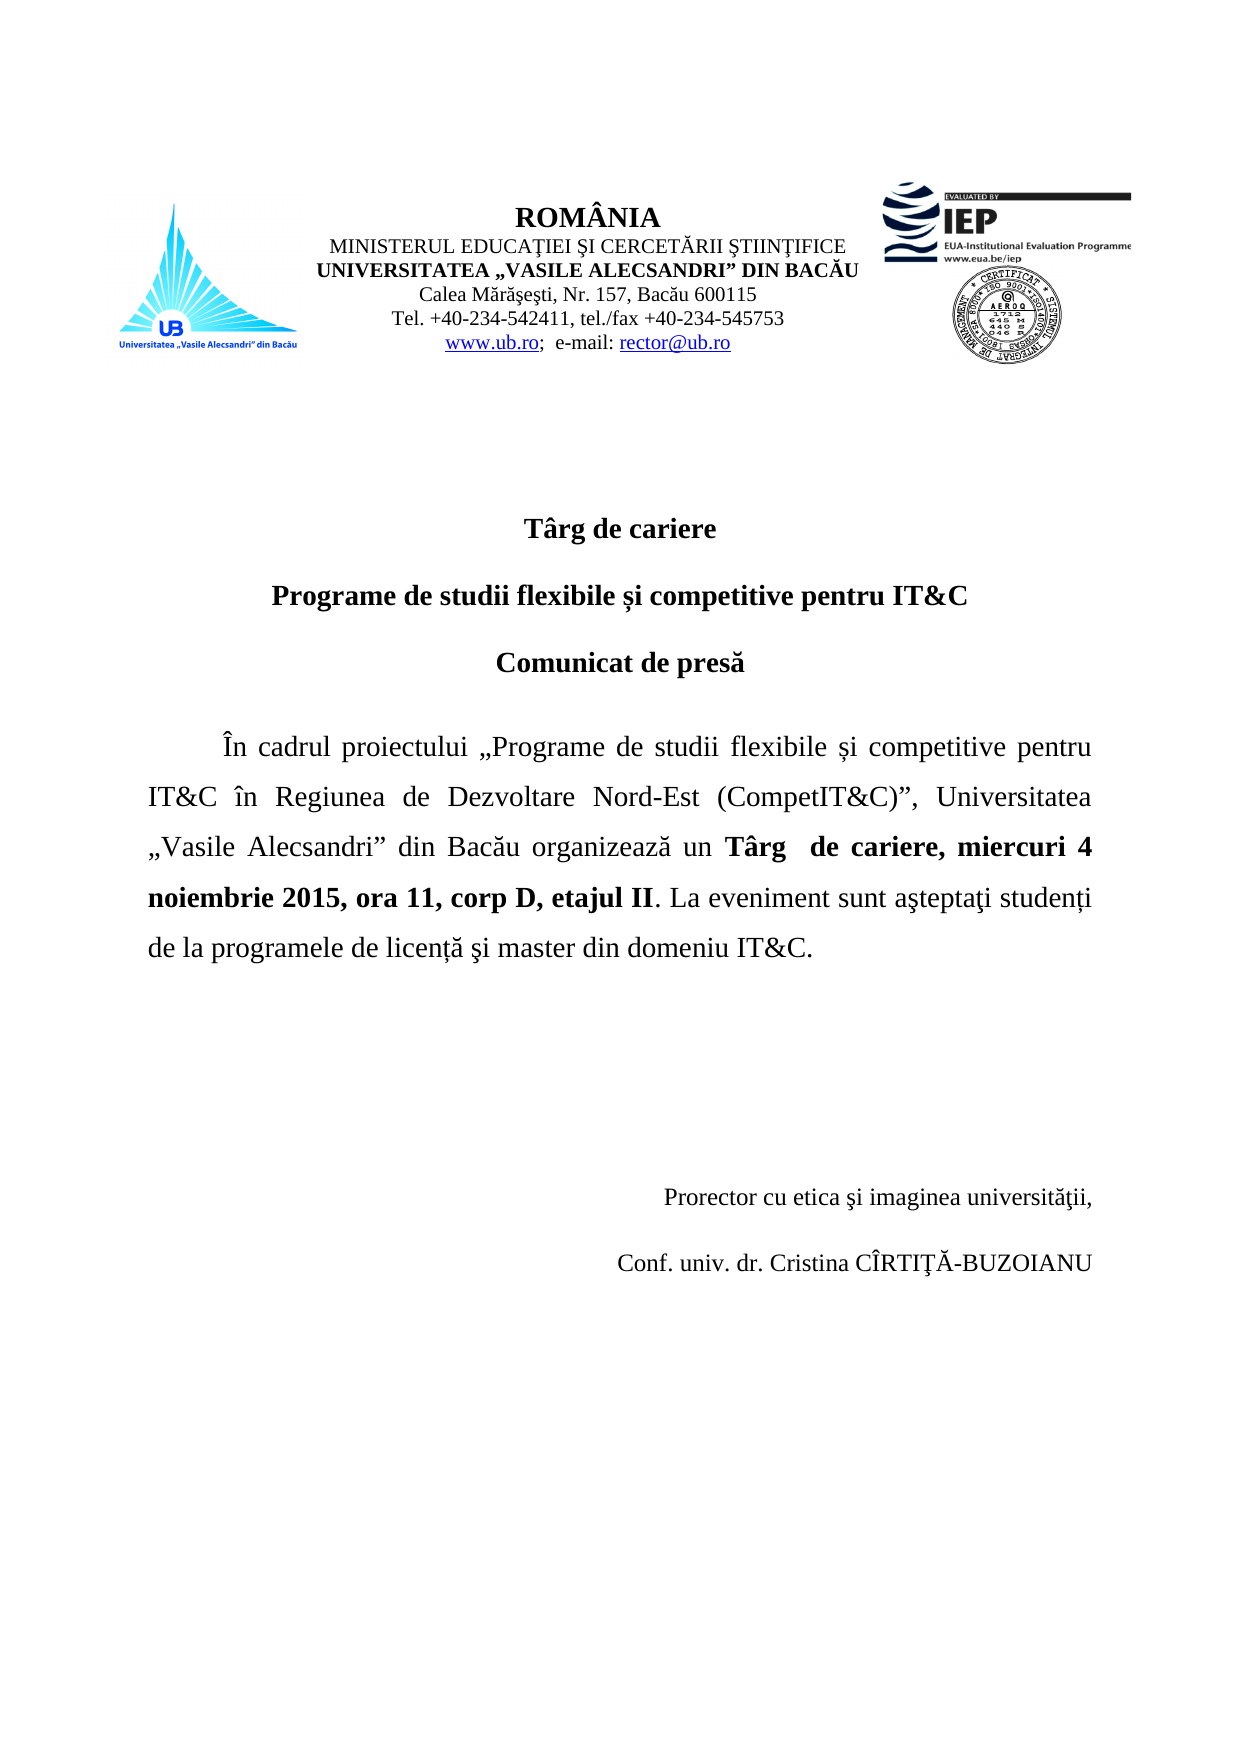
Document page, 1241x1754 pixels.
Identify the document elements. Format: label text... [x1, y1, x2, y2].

table_header ROMÂNIA MINISTERUL EDUCAŢIEI ŞI CERCETĂRII ŞTIINŢIFICE UNIVERSITATEA „VASILE ALECSANDRI” DIN BACĂU Calea Mărăşeşti, Nr. 157, Bacău 600115 Tel. +40-234-542411, tel./fax +40-234-545753 www.ub.ro; e-mail: rector@ub.ro [304, 181, 871, 377]
text Târg de cariere [148, 511, 1093, 544]
text Comunicat de presă [148, 645, 1093, 678]
text Programe de studii flexibile și competitive pentru IT&C [148, 578, 1093, 611]
table_header [98, 181, 304, 377]
picture [882, 181, 1132, 264]
table_header [871, 181, 1143, 377]
text Prorector cu etica şi imaginea universităţii, [148, 1182, 1093, 1210]
text Conf. univ. dr. Cristina CÎRTIŢĂ-BUZOIANU [148, 1248, 1093, 1276]
picture [103, 186, 305, 371]
text În cadrul proiectului „Programe de studii flexibile și competitive pentru IT&C în Regiunea de Dezvoltare Nord-Est (CompetIT&C)”, Universitatea „Vasile Alecsandri” din Bacău organizează un Târg de cariere, miercuri 4 noiembrie 2015, ora 11, corp D, etajul II. La eveniment sunt aşteptaţi studenți de la programele de licență şi master din domeniu IT&C. [148, 729, 1093, 964]
